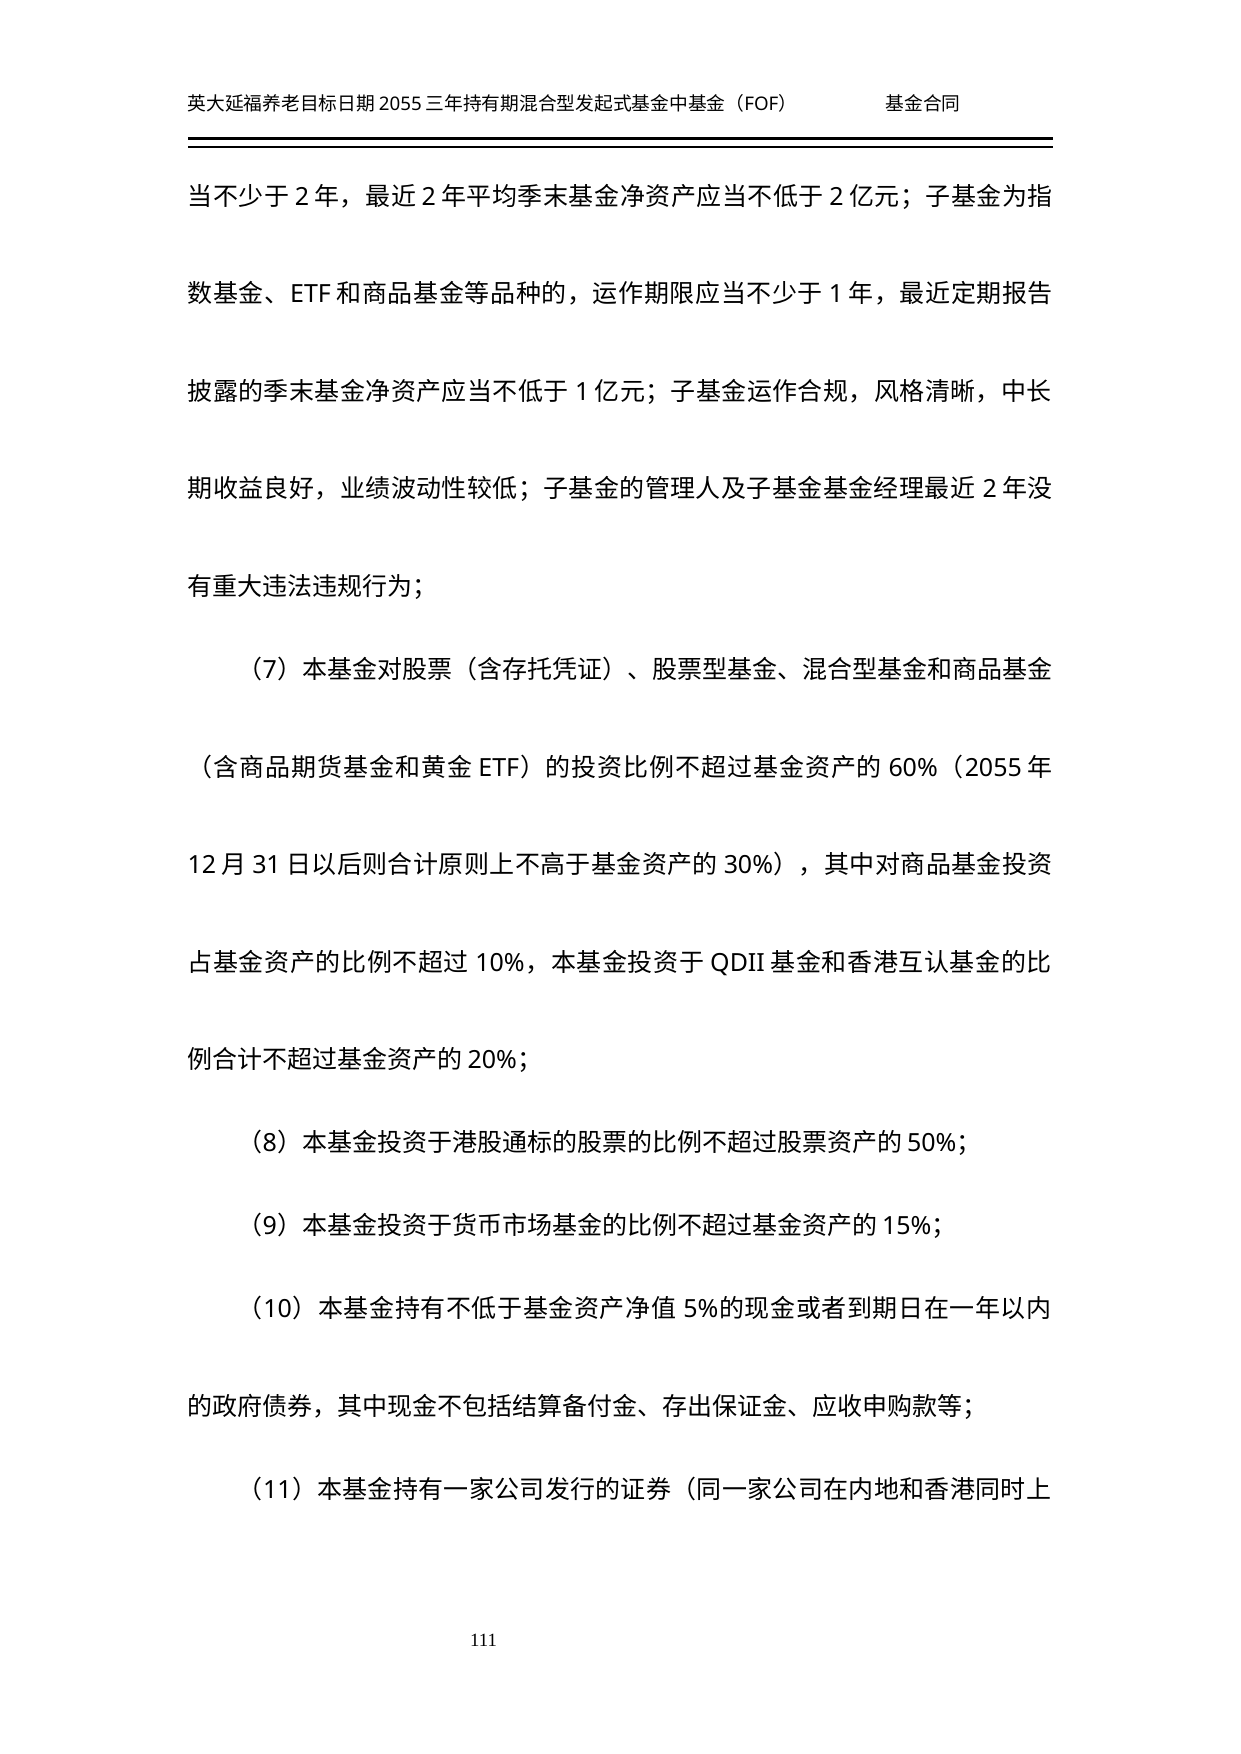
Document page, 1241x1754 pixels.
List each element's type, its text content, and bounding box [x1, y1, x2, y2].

text （8）本基金投资于港股通标的股票的比例不超过股票资产的50%； [187, 1108, 1053, 1173]
text （9）本基金投资于货币市场基金的比例不超过基金资产的15%； [187, 1191, 1053, 1256]
text （10）本基金持有不低于基金资产净值5%的现金或者到期日在一年以内的政府债券，其中现金不包括结算备付金、存出保证金、应收申购款等； [187, 1274, 1053, 1437]
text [187, 1455, 1053, 1520]
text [187, 162, 1053, 617]
text （7）本基金对股票（含存托凭证）、股票型基金、混合型基金和商品基金（含商品期货基金和黄金ETF）的投资比例不超过基金资产的60%（2055年12月31日以后则合计原则上不高于基金资产的30%），其中对商品基金投资占基金资产的比例不超过10%，本基金投资于QDII基金和香港互认基金的比例合计不超过基金资产的20%； [187, 635, 1053, 1090]
